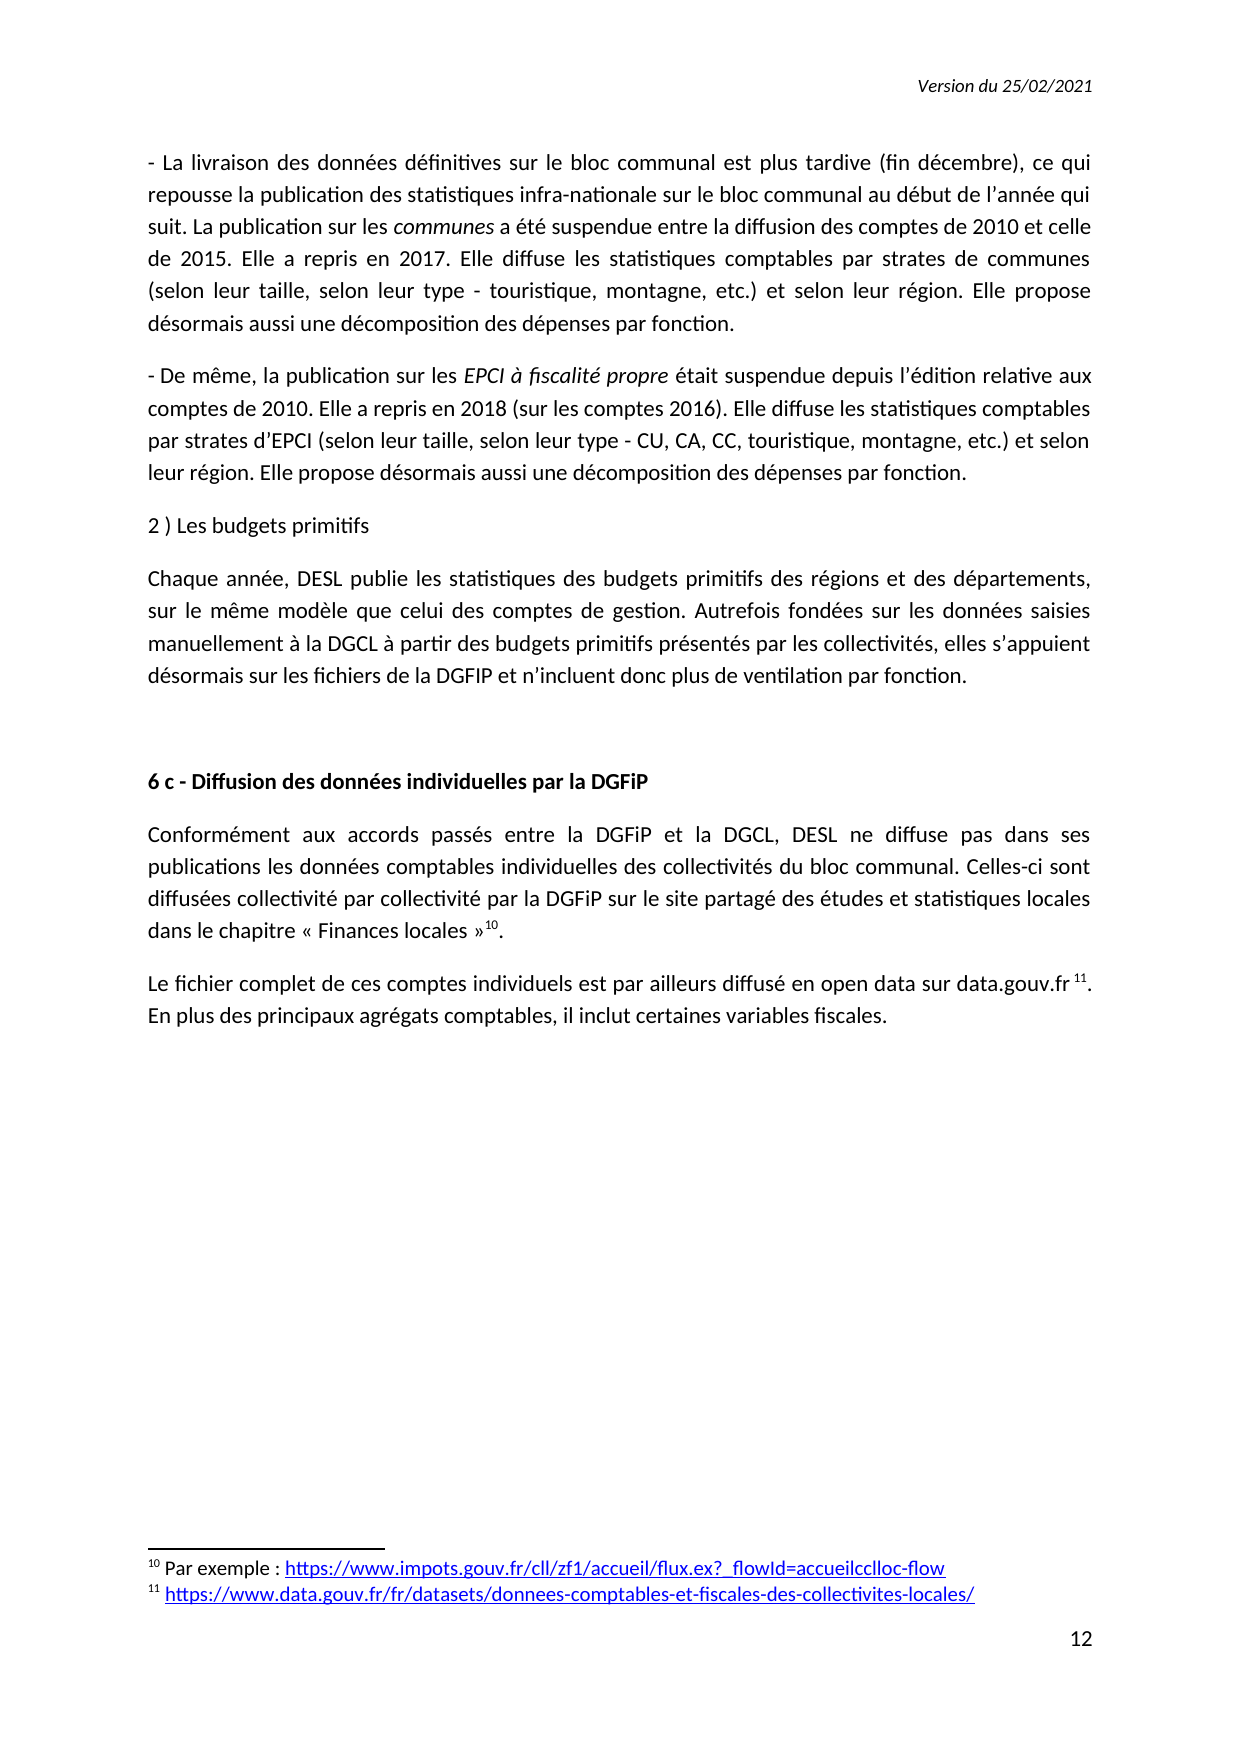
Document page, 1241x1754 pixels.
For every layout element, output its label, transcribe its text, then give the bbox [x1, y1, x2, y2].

text 6 c - Diffusion des données individuelles par la DGFiP [148, 767, 1092, 795]
text 2 ) Les budgets primitifs [148, 511, 1092, 539]
text - De même, la publication sur les EPCI à fiscalité propre était suspendue depuis l’édition relative aux comptes de 2010. Elle a repris en 2018 (sur les comptes 2016). Elle diffuse les statistiques comptables par strates d’EPCI (selon leur taille, selon leur type - CU, CA, CC, touristique, montagne, etc.) et selon leur région. Elle propose désormais aussi une décomposition des dépenses par fonction. [148, 362, 1092, 486]
text Conformément aux accords passés entre la DGFiP et la DGCL, DESL ne diffuse pas dans ses publications les données comptables individuelles des collectivités du bloc communal. Celles-ci sont diffusées collectivité par collectivité par la DGFiP sur le site partagé des études et statistiques locales dans le chapitre « Finances locales ». [148, 820, 1092, 944]
text - La livraison des données définitives sur le bloc communal est plus tardive (fin décembre), ce qui repousse la publication des statistiques infra-nationale sur le bloc communal au début de l’année qui suit. La publication sur les communes a été suspendue entre la diffusion des comptes de 2010 et celle de 2015. Elle a repris en 2017. Elle diffuse les statistiques comptables par strates de communes (selon leur taille, selon leur type - touristique, montagne, etc.) et selon leur région. Elle propose désormais aussi une décomposition des dépenses par fonction. [148, 148, 1092, 337]
text Le fichier complet de ces comptes individuels est par ailleurs diffusé en open data sur data.gouv.fr. En plus des principaux agrégats comptables, il inclut certaines variables fiscales. [148, 969, 1092, 1030]
text Chaque année, DESL publie les statistiques des budgets primitifs des régions et des départements, sur le même modèle que celui des comptes de gestion. Autrefois fondées sur les données saisies manuellement à la DGCL à partir des budgets primitifs présentés par les collectivités, elles s’appuient désormais sur les fichiers de la DGFIP et n’incluent donc plus de ventilation par fonction. [148, 564, 1092, 689]
